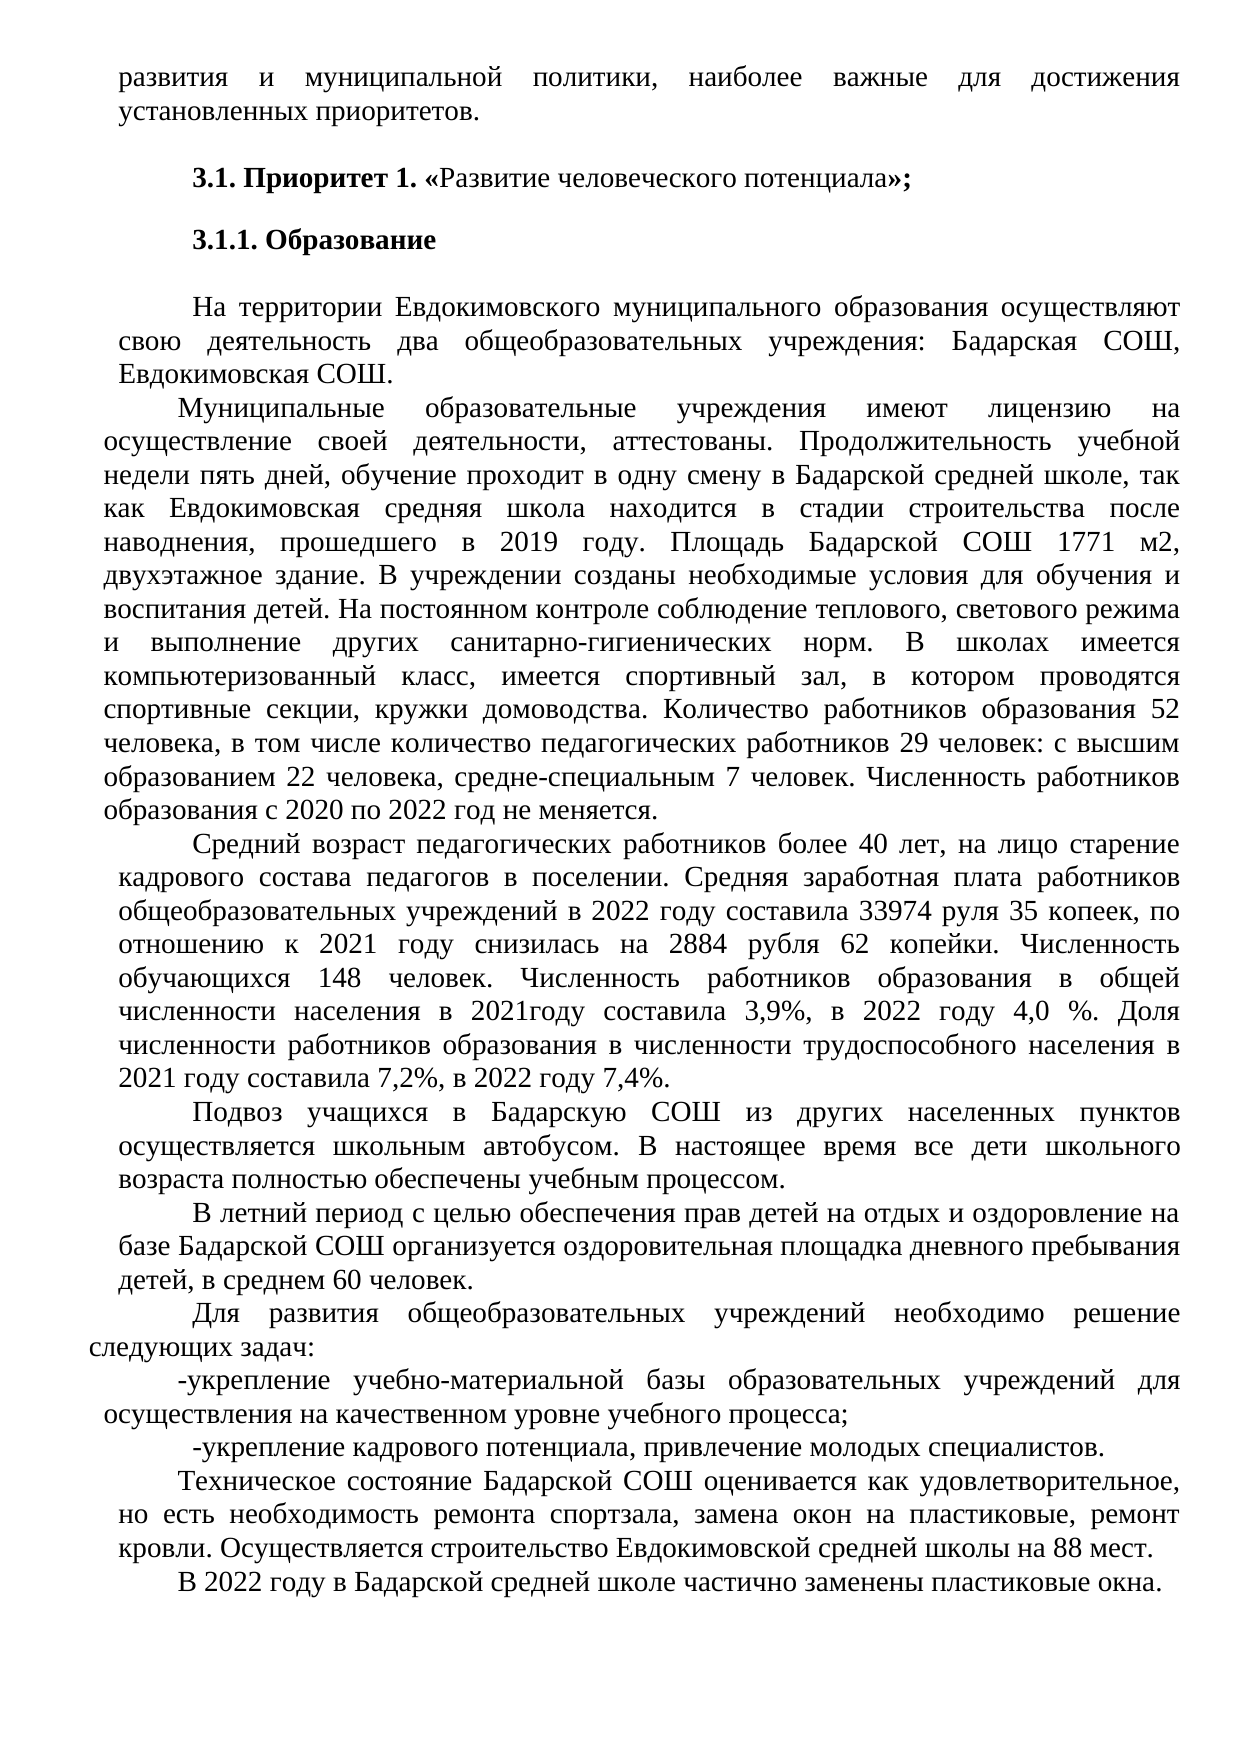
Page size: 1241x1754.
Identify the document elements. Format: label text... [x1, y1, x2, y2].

text 3.1.1. Образование [118, 222, 1181, 256]
text -укрепление учебно-материальной базы образовательных учреждений для осуществления на качественном уровне учебного процесса; [103, 1362, 1181, 1429]
text В летний период с целью обеспечения прав детей на отдых и оздоровление на базе Бадарской СОШ организуется оздоровительная площадка дневного пребывания детей, в среднем 60 человек. [118, 1195, 1181, 1295]
text На территории Евдокимовского муниципального образования осуществляют свою деятельность два общеобразовательных учреждения: Бадарская СОШ, Евдокимовская СОШ. [118, 289, 1181, 390]
text Средний возраст педагогических работников более 40 лет, на лицо старение кадрового состава педагогов в поселении. Средняя заработная плата работников общеобразовательных учреждений в 2022 году составила 33974 руля 35 копеек, по отношению к 2021 году снизилась на 2884 рубля 62 копейки. Численность обучающихся 148 человек. Численность работников образования в общей численности населения в 2021году составила 3,9%, в 2022 году 4,0 %. Доля численности работников образования в численности трудоспособного населения в 2021 году составила 7,2%, в 2022 году 7,4%. [118, 826, 1181, 1094]
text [118, 59, 1181, 126]
text Подвоз учащихся в Бадарскую СОШ из других населенных пунктов осуществляется школьным автобусом. В настоящее время все дети школьного возраста полностью обеспечены учебным процессом. [118, 1094, 1181, 1195]
text Муниципальные образовательные учреждения имеют лицензию на осуществление своей деятельности, аттестованы. Продолжительность учебной недели пять дней, обучение проходит в одну смену в Бадарской средней школе, так как Евдокимовская средняя школа находится в стадии строительства после наводнения, прошедшего в 2019 году. Площадь Бадарской СОШ 1771 м2, двухэтажное здание. В учреждении созданы необходимые условия для обучения и воспитания детей. На постоянном контроле соблюдение теплового, светового режима и выполнение других санитарно-гигиенических норм. В школах имеется компьютеризованный класс, имеется спортивный зал, в котором проводятся спортивные секции, кружки домоводства. Количество работников образования 52 человека, в том числе количество педагогических работников 29 человек: с высшим образованием 22 человека, средне-специальным 7 человек. Численность работников образования с 2020 по 2022 год не меняется. [103, 390, 1181, 826]
text 3.1. Приоритет 1. «Развитие человеческого потенциала»; [118, 160, 1181, 193]
text -укрепление кадрового потенциала, привлечение молодых специалистов. [118, 1429, 1181, 1463]
text В 2022 году в Бадарской средней школе частично заменены пластиковые окна. [118, 1564, 1181, 1597]
text Техническое состояние Бадарской СОШ оценивается как удовлетворительное, но есть необходимость ремонта спортзала, замена окон на пластиковые, ремонт кровли. Осуществляется строительство Евдокимовской средней школы на 88 мест. [118, 1463, 1181, 1564]
text Для развития общеобразовательных учреждений необходимо решение следующих задач: [88, 1295, 1181, 1362]
